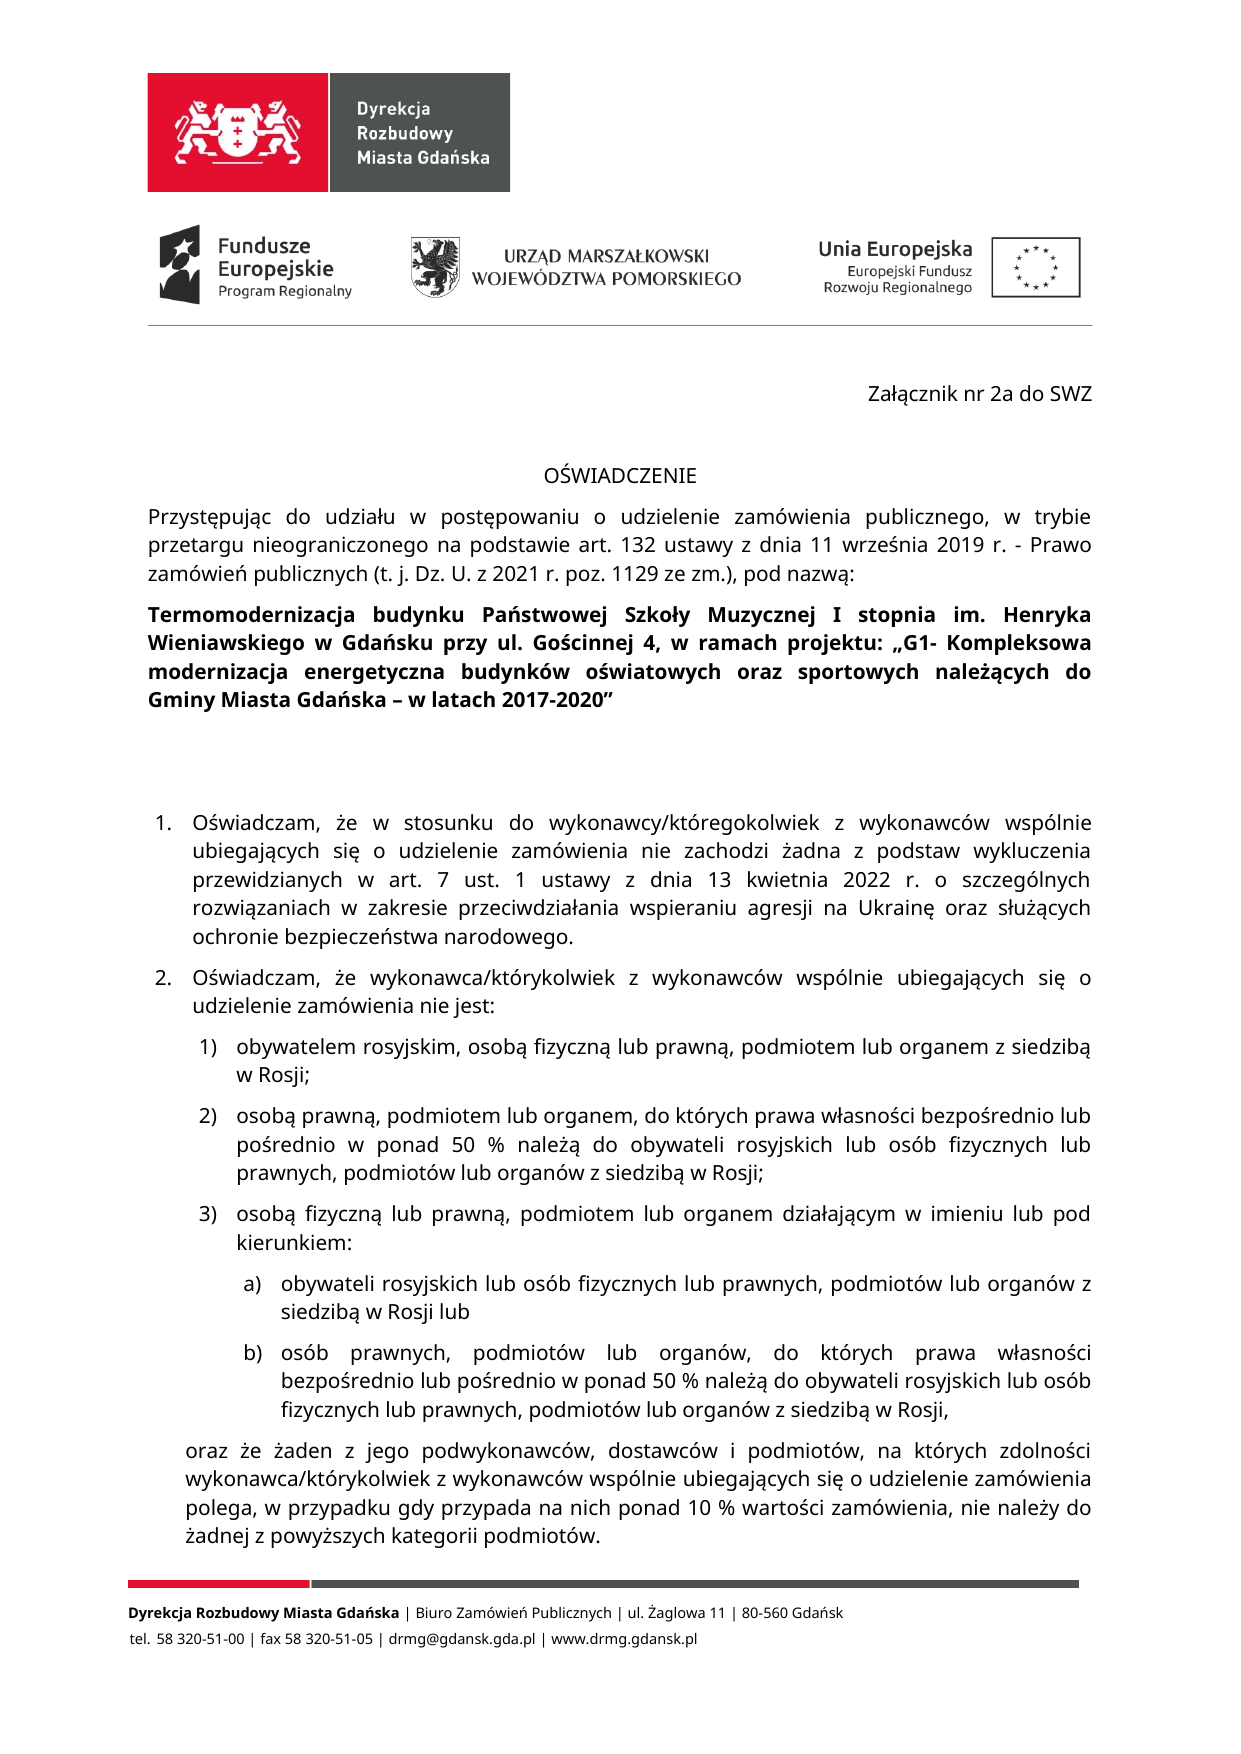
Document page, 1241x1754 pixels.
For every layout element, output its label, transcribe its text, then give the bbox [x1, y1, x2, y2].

list Oświadczam, że w stosunku do wykonawcy/któregokolwiek z wykonawców wspólnie ubiegających się o udzielenie zamówienia nie zachodzi żadna z podstaw wykluczenia przewidzianych w art. 7 ust. 1 ustawy z dnia 13 kwietnia 2022 r. o szczególnych rozwiązaniach w zakresie przeciwdziałania wspieraniu agresji na Ukrainę oraz służących ochronie bezpieczeństwa narodowego. [154, 808, 1093, 950]
list obywatelem rosyjskim, osobą fizyczną lub prawną, podmiotem lub organem z siedzibą w Rosji; [199, 1032, 1093, 1089]
text Załącznik nr 2a do SWZ [148, 379, 1093, 408]
picture [128, 1580, 1079, 1588]
list Oświadczam, że wykonawca/którykolwiek z wykonawców wspólnie ubiegających się o udzielenie zamówienia nie jest: [154, 963, 1093, 1019]
text OŚWIADCZENIE [148, 461, 1093, 489]
list obywateli rosyjskich lub osób fizycznych lub prawnych, podmiotów lub organów z siedzibą w Rosji lub [243, 1269, 1093, 1326]
list oraz że żaden z jego podwykonawców, dostawców i podmiotów, na których zdolności wykonawca/którykolwiek z wykonawców wspólnie ubiegających się o udzielenie zamówienia polega, w przypadku gdy przypada na nich ponad 10 % wartości zamówienia, nie należy do żadnej z powyższych kategorii podmiotów. [185, 1436, 1093, 1549]
picture [147, 73, 511, 192]
list osobą prawną, podmiotem lub organem, do których prawa własności bezpośrednio lub pośrednio w ponad 50 % należą do obywateli rosyjskich lub osób fizycznych lub prawnych, podmiotów lub organów z siedzibą w Rosji; [199, 1101, 1093, 1187]
text Przystępując do udziału w postępowaniu o udzielenie zamówienia publicznego, w trybie przetargu nieograniczonego na podstawie art. 132 ustawy z dnia 11 września 2019 r. - Prawo zamówień publicznych (t. j. Dz. U. z 2021 r. poz. 1129 ze zm.), pod nazwą: [148, 502, 1093, 587]
list osobą fizyczną lub prawną, podmiotem lub organem działającym w imieniu lub pod kierunkiem: [199, 1199, 1093, 1256]
text Termomodernizacja budynku Państwowej Szkoły Muzycznej I stopnia im. Henryka Wieniawskiego w Gdańsku przy ul. Gościnnej 4, w ramach projektu: „G1- Kompleksowa modernizacja energetyczna budynków oświatowych oraz sportowych należących do Gminy Miasta Gdańska – w latach 2017-2020” [148, 600, 1093, 714]
picture [147, 224, 1093, 326]
list osób prawnych, podmiotów lub organów, do których prawa własności bezpośrednio lub pośrednio w ponad 50 % należą do obywateli rosyjskich lub osób fizycznych lub prawnych, podmiotów lub organów z siedzibą w Rosji, [243, 1338, 1093, 1423]
